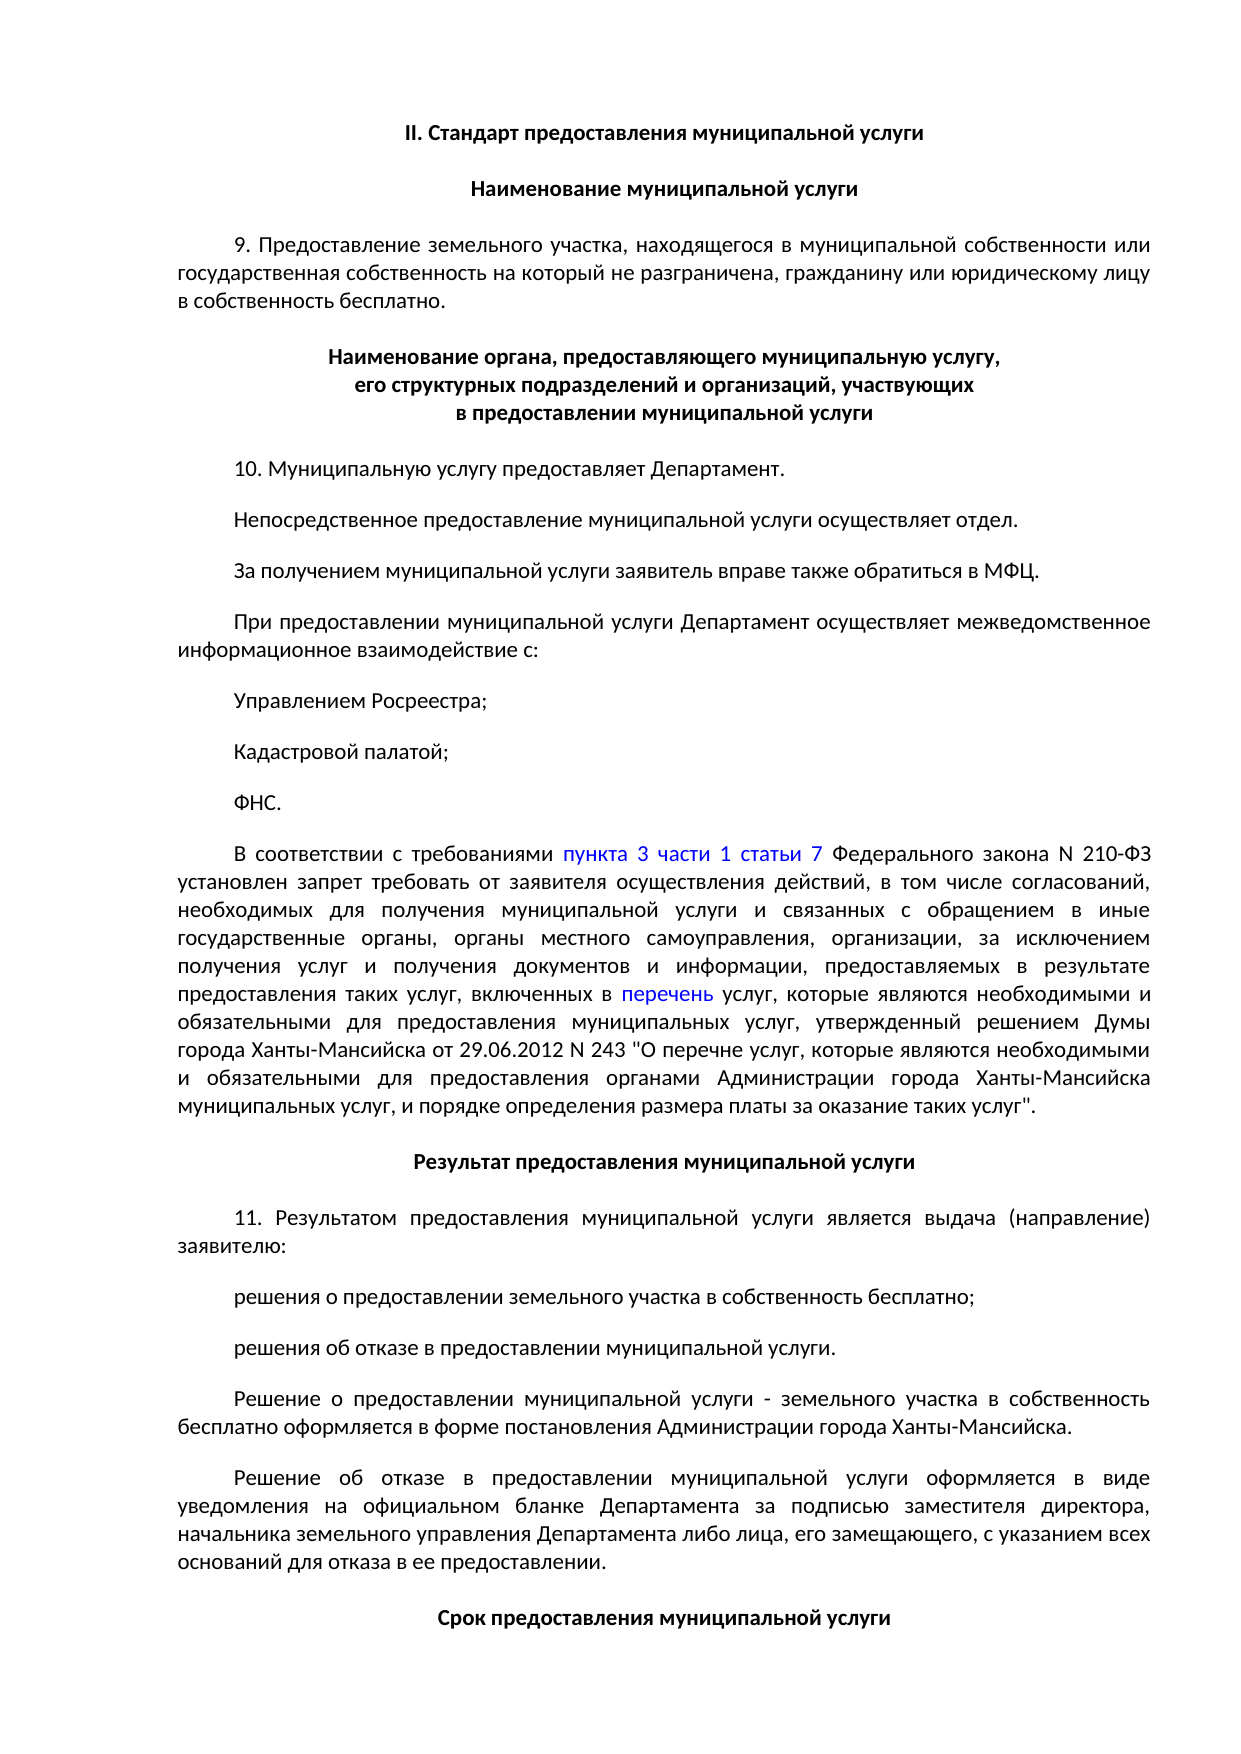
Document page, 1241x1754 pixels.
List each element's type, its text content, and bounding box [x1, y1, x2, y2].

title Результат предоставления муниципальной услуги [177, 1147, 1152, 1175]
text В соответствии с требованиями пункта 3 части 1 статьи 7 Федерального закона N 210-ФЗ установлен запрет требовать от заявителя осуществления действий, в том числе согласований, необходимых для получения муниципальной услуги и связанных с обращением в иные государственные органы, органы местного самоуправления, организации, за исключением получения услуг и получения документов и информации, предоставляемых в результате предоставления таких услуг, включенных в перечень услуг, которые являются необходимыми и обязательными для предоставления муниципальных услуг, утвержденный решением Думы города Ханты-Мансийска от 29.06.2012 N 243 "О перечне услуг, которые являются необходимыми и обязательными для предоставления органами Администрации города Ханты-Мансийска муниципальных услуг, и порядке определения размера платы за оказание таких услуг". [177, 839, 1152, 1119]
text Кадастровой палатой; [177, 737, 1152, 765]
text Решение о предоставлении муниципальной услуги - земельного участка в собственность бесплатно оформляется в форме постановления Администрации города Ханты-Мансийска. [177, 1384, 1152, 1440]
text Непосредственное предоставление муниципальной услуги осуществляет отдел. [177, 505, 1152, 533]
title Наименование муниципальной услуги [177, 174, 1152, 202]
text решения о предоставлении земельного участка в собственность бесплатно; [177, 1282, 1152, 1310]
title его структурных подразделений и организаций, участвующих [177, 370, 1152, 398]
text ФНС. [177, 788, 1152, 816]
text Управлением Росреестра; [177, 686, 1152, 714]
text За получением муниципальной услуги заявитель вправе также обратиться в МФЦ. [177, 556, 1152, 584]
title Наименование органа, предоставляющего муниципальную услугу, [177, 342, 1152, 370]
title II. Стандарт предоставления муниципальной услуги [177, 118, 1152, 146]
text 10. Муниципальную услугу предоставляет Департамент. [177, 454, 1152, 482]
text 11. Результатом предоставления муниципальной услуги является выдача (направление) заявителю: [177, 1203, 1152, 1259]
text Решение об отказе в предоставлении муниципальной услуги оформляется в виде уведомления на официальном бланке Департамента за подписью заместителя директора, начальника земельного управления Департамента либо лица, его замещающего, с указанием всех оснований для отказа в ее предоставлении. [177, 1463, 1152, 1575]
title Срок предоставления муниципальной услуги [177, 1603, 1152, 1631]
text 9. Предоставление земельного участка, находящегося в муниципальной собственности или государственная собственность на который не разграничена, гражданину или юридическому лицу в собственность бесплатно. [177, 230, 1152, 314]
title в предоставлении муниципальной услуги [177, 398, 1152, 426]
text решения об отказе в предоставлении муниципальной услуги. [177, 1333, 1152, 1361]
text При предоставлении муниципальной услуги Департамент осуществляет межведомственное информационное взаимодействие с: [177, 607, 1152, 663]
